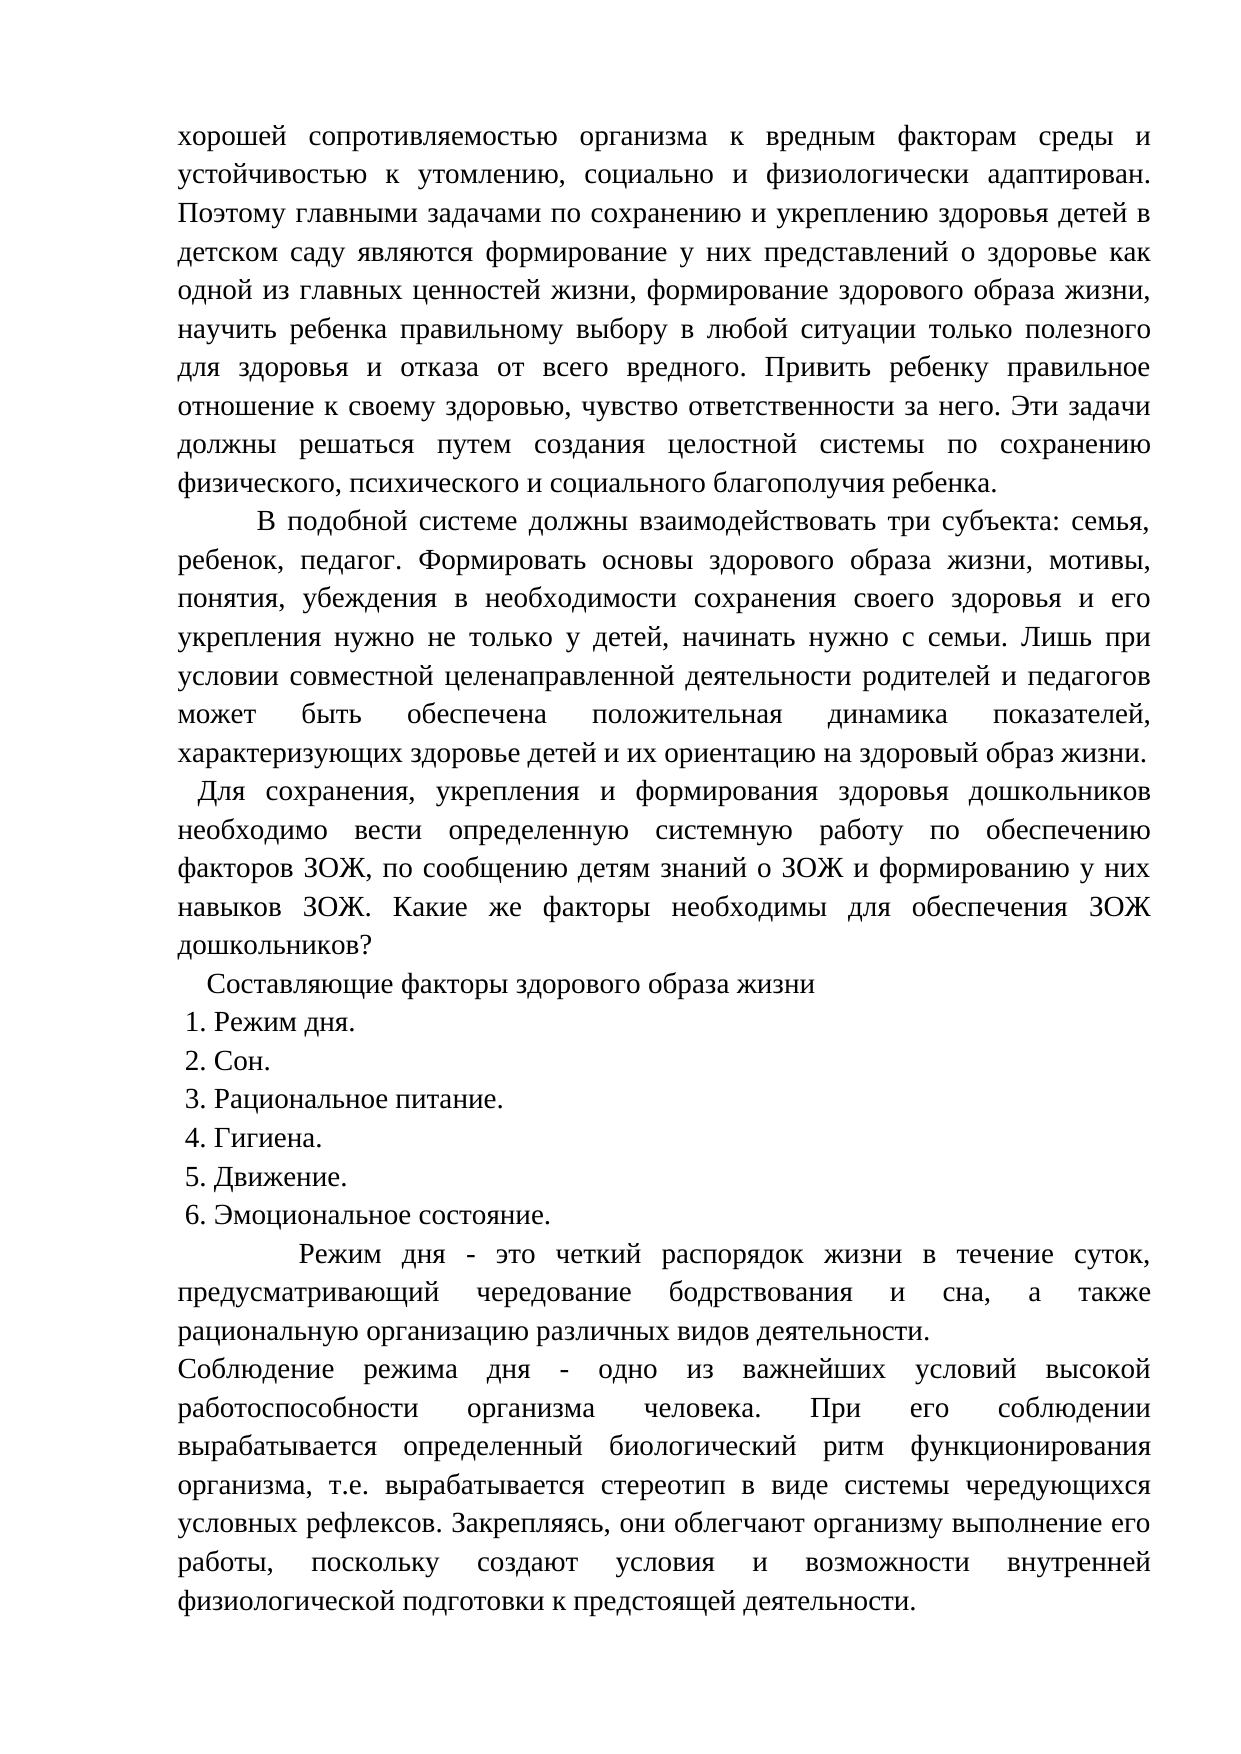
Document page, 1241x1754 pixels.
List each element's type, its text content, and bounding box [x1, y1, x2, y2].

text 4. Гигиена. [177, 1120, 1152, 1154]
text 2. Сон. [177, 1043, 1152, 1077]
text 3. Рациональное питание. [177, 1082, 1152, 1115]
text В подобной системе должны взаимодействовать три субъекта: семья, ребенок, педагог. Формировать основы здорового образа жизни, мотивы, понятия, убеждения в необходимости сохранения своего здоровья и его укрепления нужно не только у детей, начинать нужно с семьи. Лишь при условии совместной целенаправленной деятельности родителей и педагогов может быть обеспечена положительная динамика показателей, характеризующих здоровье детей и их ориентацию на здоровый образ жизни. [177, 503, 1152, 768]
text Составляющие факторы здорового образа жизни [177, 966, 1152, 999]
text Для сохранения, укрепления и формирования здоровья дошкольников необходимо вести определенную системную работу по обеспечению факторов ЗОЖ, по сообщению детям знаний о ЗОЖ и формированию у них навыков ЗОЖ. Какие же факторы необходимы для обеспечения ЗОЖ дошкольников? [177, 773, 1152, 961]
text 6. Эмоциональное состояние. [177, 1197, 1152, 1231]
text 1. Режим дня. [177, 1004, 1152, 1038]
text Режим дня - это четкий распорядок жизни в течение суток, предусматривающий чередование бодрствования и сна, а также рациональную организацию различных видов деятельности. [177, 1236, 1152, 1346]
text 5. Движение. [177, 1159, 1152, 1192]
text Соблюдение режима дня - одно из важнейших условий высокой работоспособности организма человека. При его соблюдении вырабатывается определенный биологический ритм функционирования организма, т.е. вырабатывается стереотип в виде системы чередующихся условных рефлексов. Закрепляясь, они облегчают организму выполнение его работы, поскольку создают условия и возможности внутренней физиологической подготовки к предстоящей деятельности. [177, 1351, 1152, 1616]
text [177, 118, 1152, 498]
